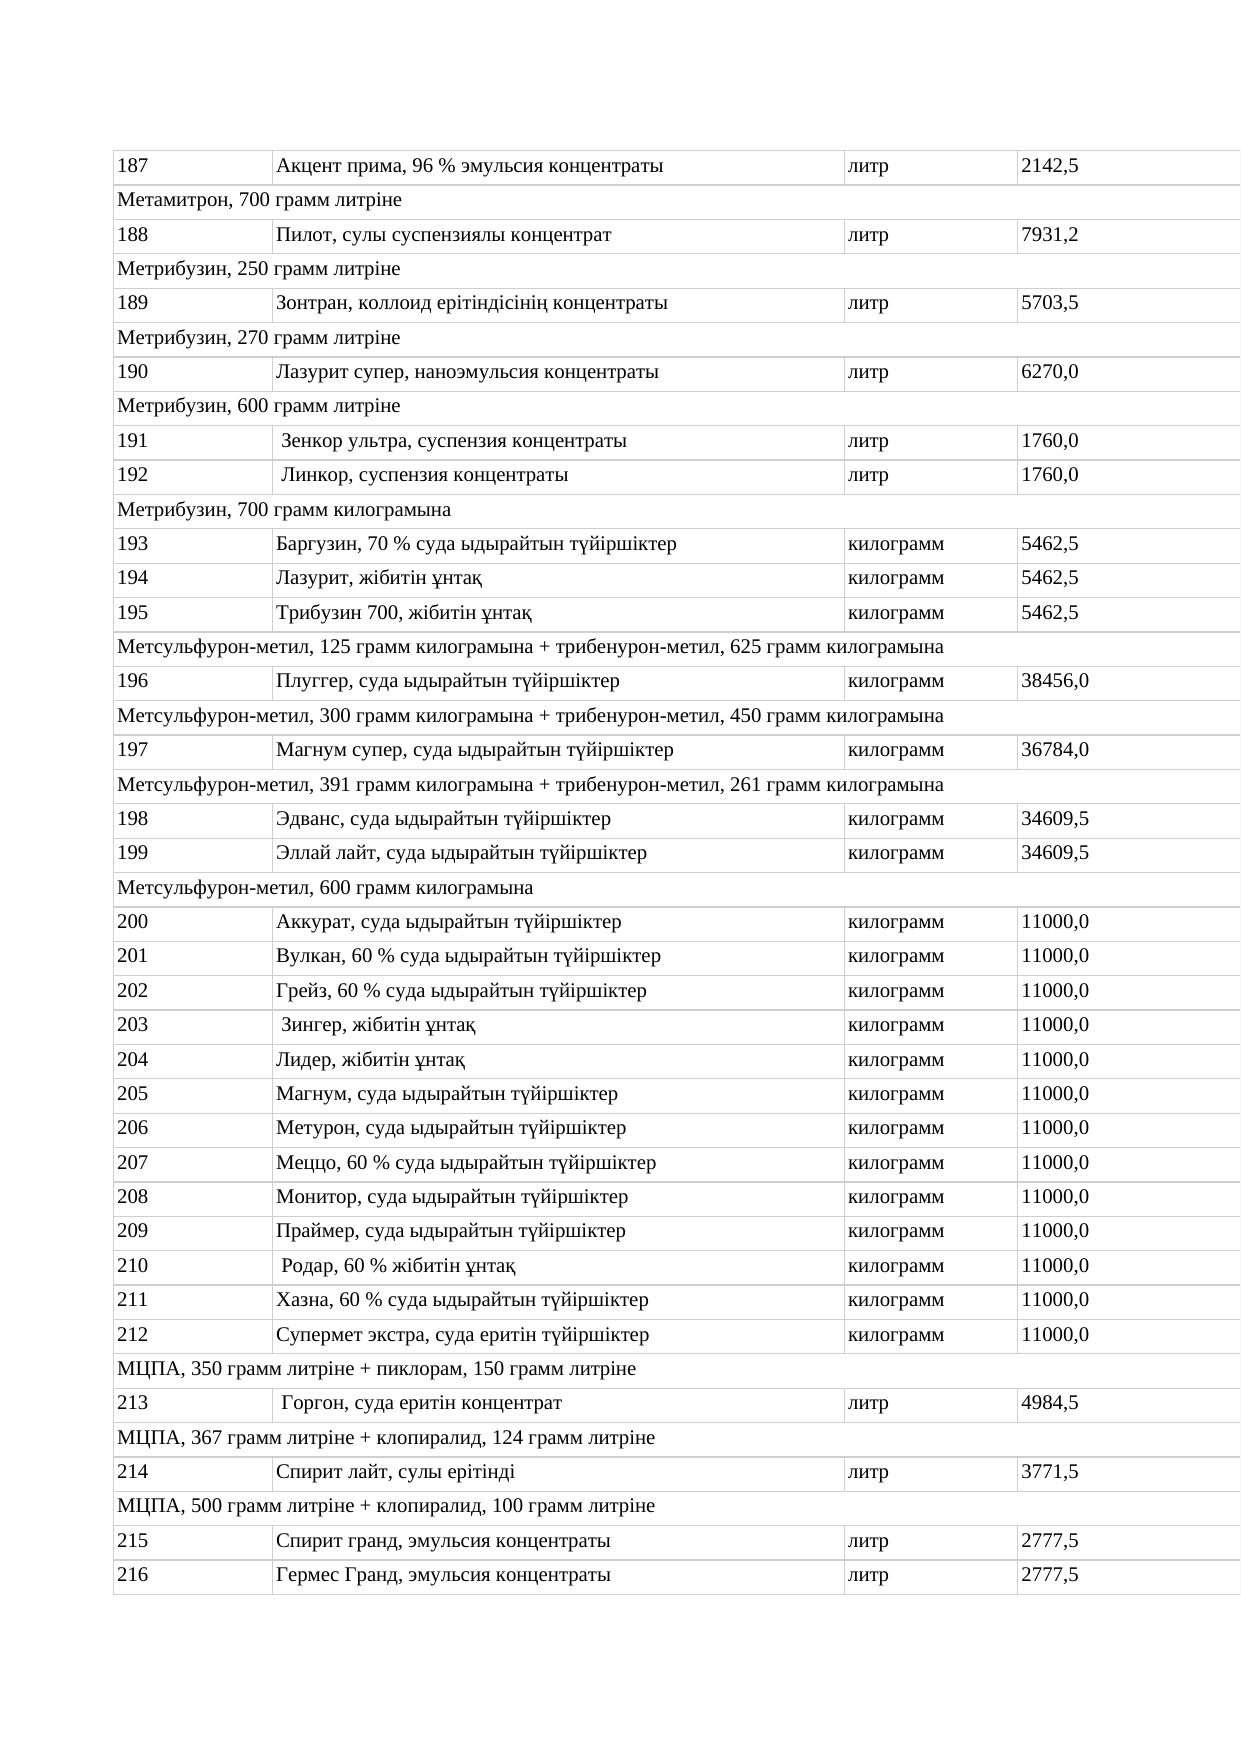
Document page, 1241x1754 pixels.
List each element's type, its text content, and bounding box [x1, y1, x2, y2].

table_cell 11000,0 [1018, 1183, 1240, 1216]
table_cell 11000,0 [1018, 1011, 1240, 1044]
table_cell килограмм [845, 1114, 1017, 1147]
table_cell килограмм [845, 1079, 1017, 1112]
table_cell Метсульфурон-метил, 300 грамм килограмына + трибенурон-метил, 450 грамм килограмына [114, 701, 1240, 734]
table_cell литр [845, 151, 1017, 184]
table_cell литр [845, 1458, 1017, 1491]
table_cell Аккурат, суда ыдырайтын түйіршіктер [273, 908, 844, 941]
table_cell 196 [114, 667, 272, 700]
table_cell 2777,5 [1018, 1526, 1240, 1559]
table_cell килограмм [845, 667, 1017, 700]
table_cell 5462,5 [1018, 598, 1240, 631]
table_cell Эдванс, суда ыдырайтын түйіршіктер [273, 804, 844, 837]
table_cell Монитор, суда ыдырайтын түйіршіктер [273, 1183, 844, 1216]
table_cell килограмм [845, 564, 1017, 597]
table_cell 34609,5 [1018, 804, 1240, 837]
table_cell 5462,5 [1018, 529, 1240, 562]
table_cell 11000,0 [1018, 1148, 1240, 1181]
table_cell 197 [114, 736, 272, 769]
table_cell 215 [114, 1526, 272, 1559]
table_cell Метсульфурон-метил, 391 грамм килограмына + трибенурон-метил, 261 грамм килограмына [114, 770, 1240, 803]
table_cell 36784,0 [1018, 736, 1240, 769]
table_cell Меццо, 60 % суда ыдырайтын түйіршіктер [273, 1148, 844, 1181]
table_cell Супермет экстра, суда еритін түйіршіктер [273, 1320, 844, 1353]
table_cell 192 [114, 461, 272, 494]
table_cell 216 [114, 1561, 272, 1594]
table_cell Магнум, суда ыдырайтын түйіршіктер [273, 1079, 844, 1112]
table_cell Зингер, жібитін ұнтақ [273, 1011, 844, 1044]
table_cell Пилот, сулы суспензиялы концентрат [273, 220, 844, 253]
table_cell 214 [114, 1458, 272, 1491]
table_cell 194 [114, 564, 272, 597]
table_cell 4984,5 [1018, 1389, 1240, 1422]
table_cell 34609,5 [1018, 839, 1240, 872]
table_cell литр [845, 1561, 1017, 1594]
table_cell 199 [114, 839, 272, 872]
table_cell МЦПА, 350 грамм литріне + пиклорам, 150 грамм литріне [114, 1354, 1240, 1387]
table_cell МЦПА, 367 грамм литріне + клопиралид, 124 грамм литріне [114, 1423, 1240, 1456]
table_cell Метсульфурон-метил, 125 грамм килограмына + трибенурон-метил, 625 грамм килограмына [114, 633, 1240, 666]
table_cell Грейз, 60 % суда ыдырайтын түйіршіктер [273, 976, 844, 1009]
table_cell Акцент прима, 96 % эмульсия концентраты [273, 151, 844, 184]
table_cell 193 [114, 529, 272, 562]
table_cell Баргузин, 70 % суда ыдырайтын түйіршіктер [273, 529, 844, 562]
table_cell Горгон, суда еритін концентрат [273, 1389, 844, 1422]
table_cell Магнум супер, суда ыдырайтын түйіршіктер [273, 736, 844, 769]
table_cell Метамитрон, 700 грамм литріне [114, 186, 1240, 219]
table_cell 3771,5 [1018, 1458, 1240, 1491]
table_cell 11000,0 [1018, 1286, 1240, 1319]
table_cell литр [845, 1526, 1017, 1559]
table_cell литр [845, 461, 1017, 494]
table_cell 206 [114, 1114, 272, 1147]
table_cell 201 [114, 942, 272, 975]
table_cell килограмм [845, 1011, 1017, 1044]
table_cell Лидер, жібитін ұнтақ [273, 1045, 844, 1078]
table_cell 11000,0 [1018, 1045, 1240, 1078]
table_cell килограмм [845, 736, 1017, 769]
table_cell 203 [114, 1011, 272, 1044]
table_cell 189 [114, 289, 272, 322]
table_cell Хазна, 60 % суда ыдырайтын түйіршіктер [273, 1286, 844, 1319]
table_cell килограмм [845, 1045, 1017, 1078]
table_cell килограмм [845, 942, 1017, 975]
table_cell литр [845, 289, 1017, 322]
table_cell килограмм [845, 839, 1017, 872]
table_cell Праймер, суда ыдырайтын түйіршіктер [273, 1217, 844, 1250]
table_cell 2777,5 [1018, 1561, 1240, 1594]
table_cell 200 [114, 908, 272, 941]
table_cell 11000,0 [1018, 1251, 1240, 1284]
table_cell 11000,0 [1018, 1217, 1240, 1250]
table_cell 11000,0 [1018, 1079, 1240, 1112]
table_cell килограмм [845, 1320, 1017, 1353]
table_cell литр [845, 1389, 1017, 1422]
table_cell Лазурит, жібитін ұнтақ [273, 564, 844, 597]
table_cell Вулкан, 60 % суда ыдырайтын түйіршіктер [273, 942, 844, 975]
table_cell Зенкор ультра, суспензия концентраты [273, 426, 844, 459]
table_cell 190 [114, 358, 272, 391]
table_cell Метрибузин, 270 грамм литріне [114, 323, 1240, 356]
table_cell литр [845, 220, 1017, 253]
table_cell Лазурит супер, наноэмульсия концентраты [273, 358, 844, 391]
table_cell килограмм [845, 1251, 1017, 1284]
table_cell 202 [114, 976, 272, 1009]
table_cell литр [845, 426, 1017, 459]
table_cell Зонтран, коллоид ерітіндісінің концентраты [273, 289, 844, 322]
table_cell 198 [114, 804, 272, 837]
table_cell Метрибузин, 250 грамм литріне [114, 254, 1240, 287]
table_cell Метурон, суда ыдырайтын түйіршіктер [273, 1114, 844, 1147]
table_cell 191 [114, 426, 272, 459]
table_cell килограмм [845, 598, 1017, 631]
table_cell 212 [114, 1320, 272, 1353]
table_cell 205 [114, 1079, 272, 1112]
table_cell 11000,0 [1018, 1320, 1240, 1353]
table_cell Гермес Гранд, эмульсия концентраты [273, 1561, 844, 1594]
table_cell 211 [114, 1286, 272, 1319]
table_cell 210 [114, 1251, 272, 1284]
table_cell 11000,0 [1018, 976, 1240, 1009]
table_cell Плуггер, суда ыдырайтын түйіршіктер [273, 667, 844, 700]
table_cell 11000,0 [1018, 942, 1240, 975]
table_cell 187 [114, 151, 272, 184]
table_cell Эллай лайт, суда ыдырайтын түйіршіктер [273, 839, 844, 872]
table_cell 6270,0 [1018, 358, 1240, 391]
table_cell килограмм [845, 804, 1017, 837]
table_cell 207 [114, 1148, 272, 1181]
table_cell МЦПА, 500 грамм литріне + клопиралид, 100 грамм литріне [114, 1492, 1240, 1525]
table_cell 209 [114, 1217, 272, 1250]
table_cell 208 [114, 1183, 272, 1216]
table_cell 195 [114, 598, 272, 631]
table_cell 188 [114, 220, 272, 253]
table_cell 11000,0 [1018, 908, 1240, 941]
table_cell Линкор, суспензия концентраты [273, 461, 844, 494]
table_cell 11000,0 [1018, 1114, 1240, 1147]
table_cell Спирит гранд, эмульсия концентраты [273, 1526, 844, 1559]
table_cell 7931,2 [1018, 220, 1240, 253]
table_cell килограмм [845, 908, 1017, 941]
table_cell 2142,5 [1018, 151, 1240, 184]
table_cell Метсульфурон-метил, 600 грамм килограмына [114, 873, 1240, 906]
table_cell 1760,0 [1018, 426, 1240, 459]
table_cell килограмм [845, 529, 1017, 562]
table_cell килограмм [845, 1148, 1017, 1181]
table_cell 38456,0 [1018, 667, 1240, 700]
table_cell килограмм [845, 1183, 1017, 1216]
table_cell 5703,5 [1018, 289, 1240, 322]
table_cell Родар, 60 % жібитін ұнтақ [273, 1251, 844, 1284]
table_cell Спирит лайт, сулы ерітінді [273, 1458, 844, 1491]
table_cell 213 [114, 1389, 272, 1422]
table_cell 204 [114, 1045, 272, 1078]
table_cell килограмм [845, 1286, 1017, 1319]
table_cell Метрибузин, 700 грамм килограмына [114, 495, 1240, 528]
table_cell Метрибузин, 600 грамм литріне [114, 392, 1240, 425]
table_cell Трибузин 700, жібитін ұнтақ [273, 598, 844, 631]
table_cell 5462,5 [1018, 564, 1240, 597]
table_cell килограмм [845, 1217, 1017, 1250]
table_cell килограмм [845, 976, 1017, 1009]
table_cell литр [845, 358, 1017, 391]
table_cell 1760,0 [1018, 461, 1240, 494]
